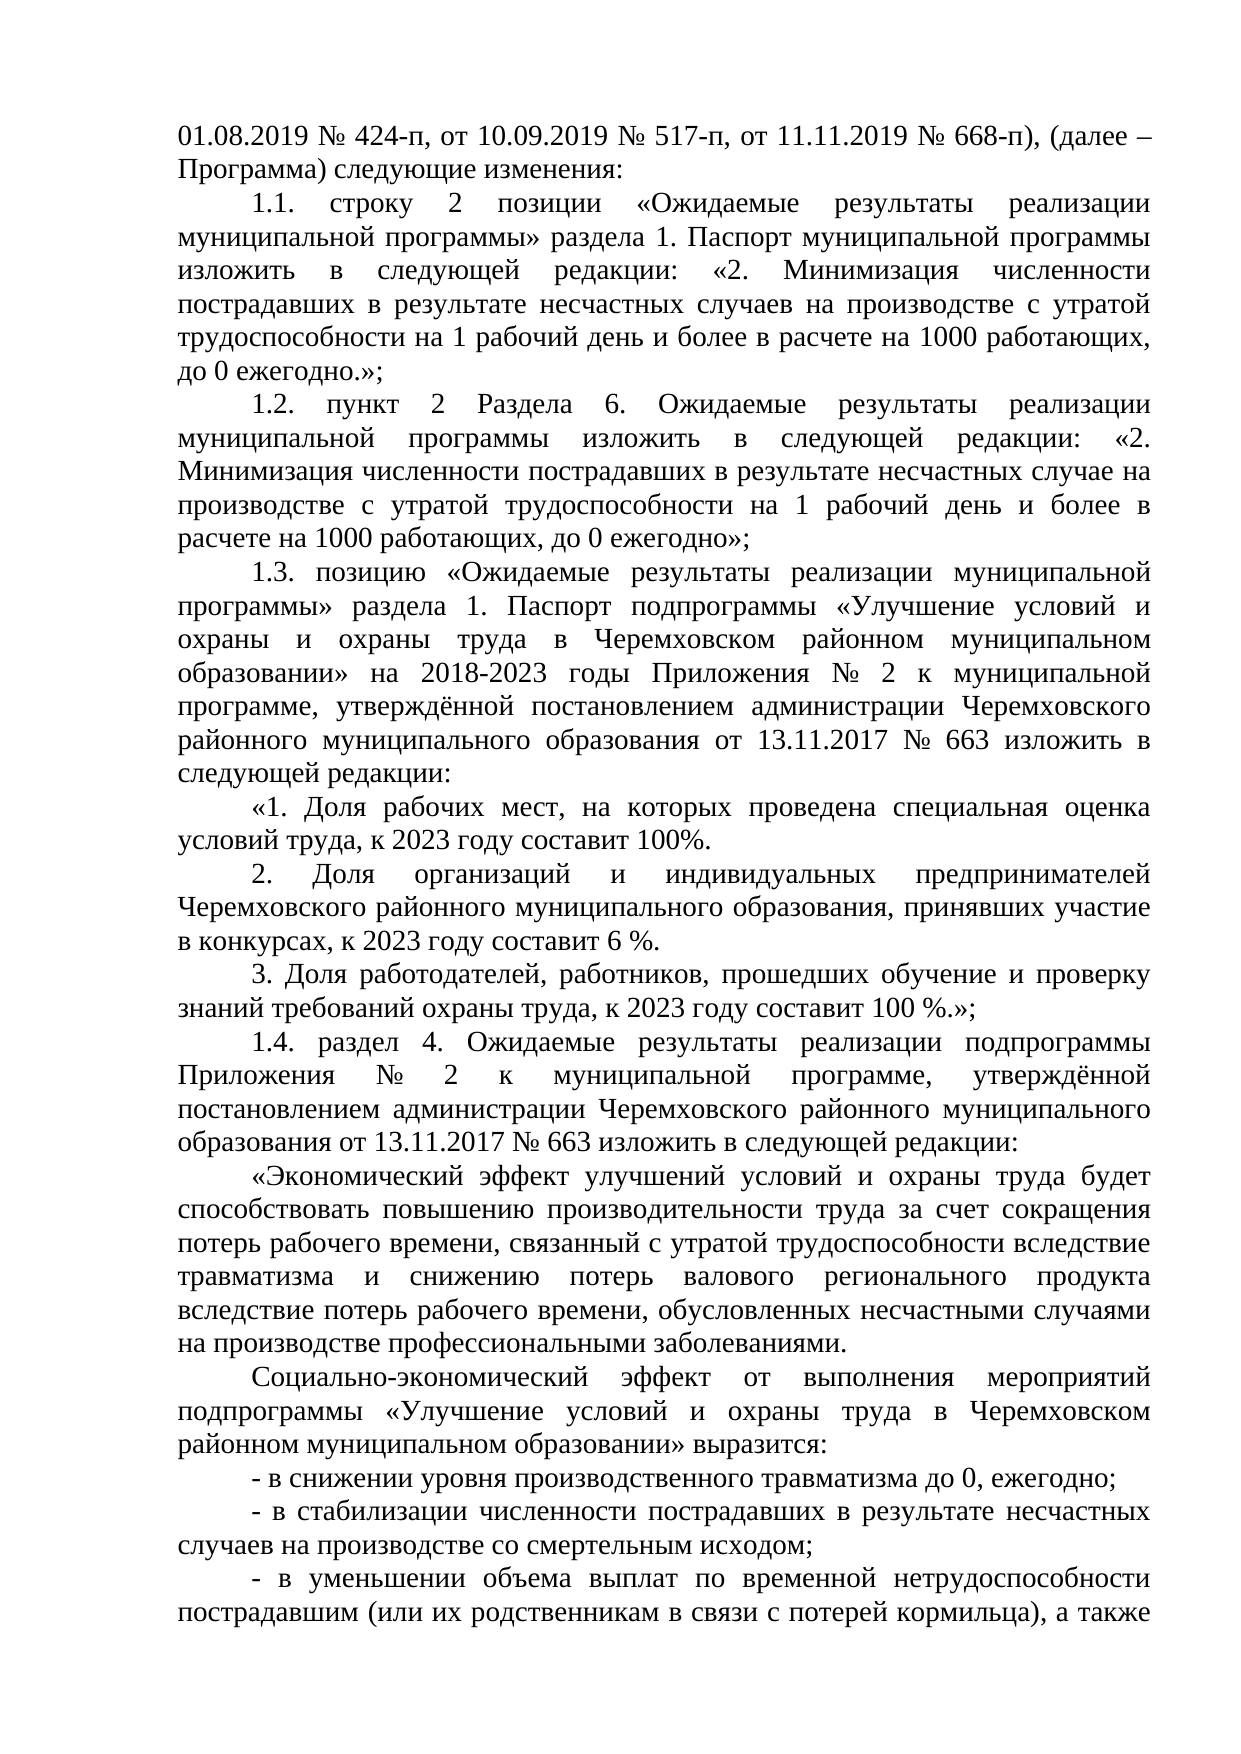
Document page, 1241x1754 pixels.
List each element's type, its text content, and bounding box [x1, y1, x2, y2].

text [177, 1560, 1152, 1627]
text 3. Доля работодателей, работников, прошедших обучение и проверку знаний требований охраны труда, к 2023 году составит 100 %.»; [177, 957, 1152, 1024]
text 2. Доля организаций и индивидуальных предпринимателей Черемховского районного муниципального образования, принявших участие в конкурсах, к 2023 году составит 6 %. [177, 856, 1152, 957]
text 1.2. пункт 2 Раздела 6. Ожидаемые результаты реализации муниципальной программы изложить в следующей редакции: «2. Минимизация численности пострадавших в результате несчастных случае на производстве с утратой трудоспособности на 1 рабочий день и более в расчете на 1000 работающих, до 0 ежегодно»; [177, 386, 1152, 554]
text «1. Доля рабочих мест, на которых проведена специальная оценка условий труда, к 2023 году составит 100%. [177, 789, 1152, 856]
text - в снижении уровня производственного травматизма до 0, ежегодно; [177, 1460, 1152, 1493]
text - в стабилизации численности пострадавших в результате несчастных случаев на производстве со смертельным исходом; [177, 1493, 1152, 1560]
text 1.3. позицию «Ожидаемые результаты реализации муниципальной программы» раздела 1. Паспорт подпрограммы «Улучшение условий и охраны и охраны труда в Черемховском районном муниципальном образовании» на 2018-2023 годы Приложения № 2 к муниципальной программе, утверждённой постановлением администрации Черемховского районного муниципального образования от 13.11.2017 № 663 изложить в следующей редакции: [177, 554, 1152, 789]
text 1.4. раздел 4. Ожидаемые результаты реализации подпрограммы Приложения № 2 к муниципальной программе, утверждённой постановлением администрации Черемховского районного муниципального образования от 13.11.2017 № 663 изложить в следующей редакции: [177, 1024, 1152, 1158]
text 1.1. строку 2 позиции «Ожидаемые результаты реализации муниципальной программы» раздела 1. Паспорт муниципальной программы изложить в следующей редакции: «2. Минимизация численности пострадавших в результате несчастных случаев на производстве с утратой трудоспособности на 1 рабочий день и более в расчете на 1000 работающих, до 0 ежегодно.»; [177, 185, 1152, 386]
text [177, 118, 1152, 185]
text «Экономический эффект улучшений условий и охраны труда будет способствовать повышению производительности труда за счет сокращения потерь рабочего времени, связанный с утратой трудоспособности вследствие травматизма и снижению потерь валового регионального продукта вследствие потерь рабочего времени, обусловленных несчастными случаями на производстве профессиональными заболеваниями. [177, 1158, 1152, 1359]
text Социально-экономический эффект от выполнения мероприятий подпрограммы «Улучшение условий и охраны труда в Черемховском районном муниципальном образовании» выразится: [177, 1359, 1152, 1460]
